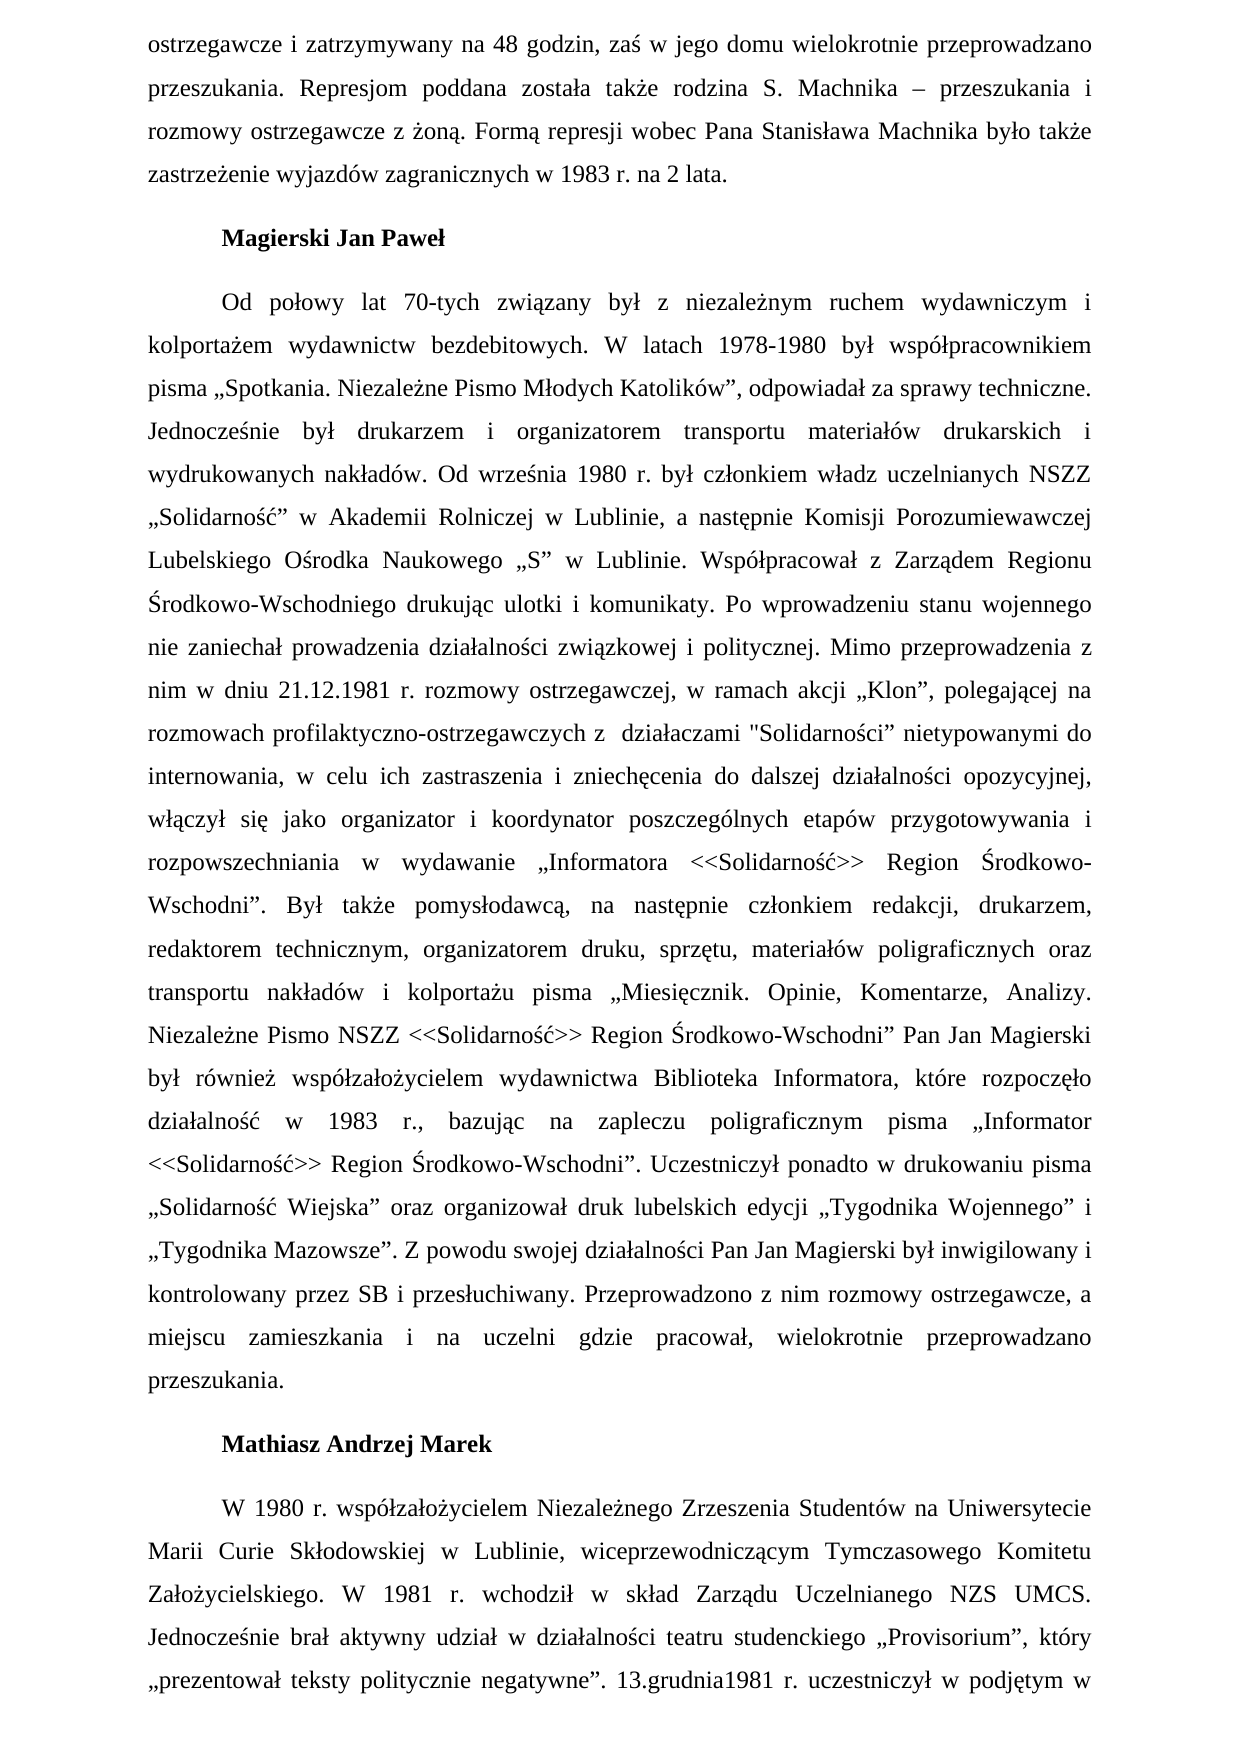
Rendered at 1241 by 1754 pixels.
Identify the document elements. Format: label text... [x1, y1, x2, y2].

text Magierski Jan Paweł [148, 223, 1092, 252]
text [148, 1493, 1092, 1694]
text Od połowy lat 70-tych związany był z niezależnym ruchem wydawniczym i kolportażem wydawnictw bezdebitowych. W latach 1978-1980 był współpracownikiem pisma „Spotkania. Niezależne Pismo Młodych Katolików”, odpowiadał za sprawy techniczne. Jednocześnie był drukarzem i organizatorem transportu materiałów drukarskich i wydrukowanych nakładów. Od września 1980 r. był członkiem władz uczelnianych NSZZ „Solidarność” w Akademii Rolniczej w Lublinie, a następnie Komisji Porozumiewawczej Lubelskiego Ośrodka Naukowego „S” w Lublinie. Współpracował z Zarządem Regionu Środkowo-Wschodniego drukując ulotki i komunikaty. Po wprowadzeniu stanu wojennego nie zaniechał prowadzenia działalności związkowej i politycznej. Mimo przeprowadzenia z nim w dniu 21.12.1981 r. rozmowy ostrzegawczej, w ramach akcji „Klon”, polegającej na rozmowach profilaktyczno-ostrzegawczych z działaczami "Solidarności” nietypowanymi do internowania, w celu ich zastraszenia i zniechęcenia do dalszej działalności opozycyjnej, włączył się jako organizator i koordynator poszczególnych etapów przygotowywania i rozpowszechniania w wydawanie „Informatora <<Solidarność>> Region Środkowo-Wschodni”. Był także pomysłodawcą, na następnie członkiem redakcji, drukarzem, redaktorem technicznym, organizatorem druku, sprzętu, materiałów poligraficznych oraz transportu nakładów i kolportażu pisma „Miesięcznik. Opinie, Komentarze, Analizy. Niezależne Pismo NSZZ <<Solidarność>> Region Środkowo-Wschodni” Pan Jan Magierski był również współzałożycielem wydawnictwa Biblioteka Informatora, które rozpoczęło działalność w 1983 r., bazując na zapleczu poligraficznym pisma „Informator <<Solidarność>> Region Środkowo-Wschodni”. Uczestniczył ponadto w drukowaniu pisma „Solidarność Wiejska” oraz organizował druk lubelskich edycji „Tygodnika Wojennego” i „Tygodnika Mazowsze”. Z powodu swojej działalności Pan Jan Magierski był inwigilowany i kontrolowany przez SB i przesłuchiwany. Przeprowadzono z nim rozmowy ostrzegawcze, a miejscu zamieszkania i na uczelni gdzie pracował, wielokrotnie przeprowadzano przeszukania. [148, 287, 1092, 1394]
text Mathiasz Andrzej Marek [148, 1429, 1092, 1458]
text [148, 29, 1092, 188]
